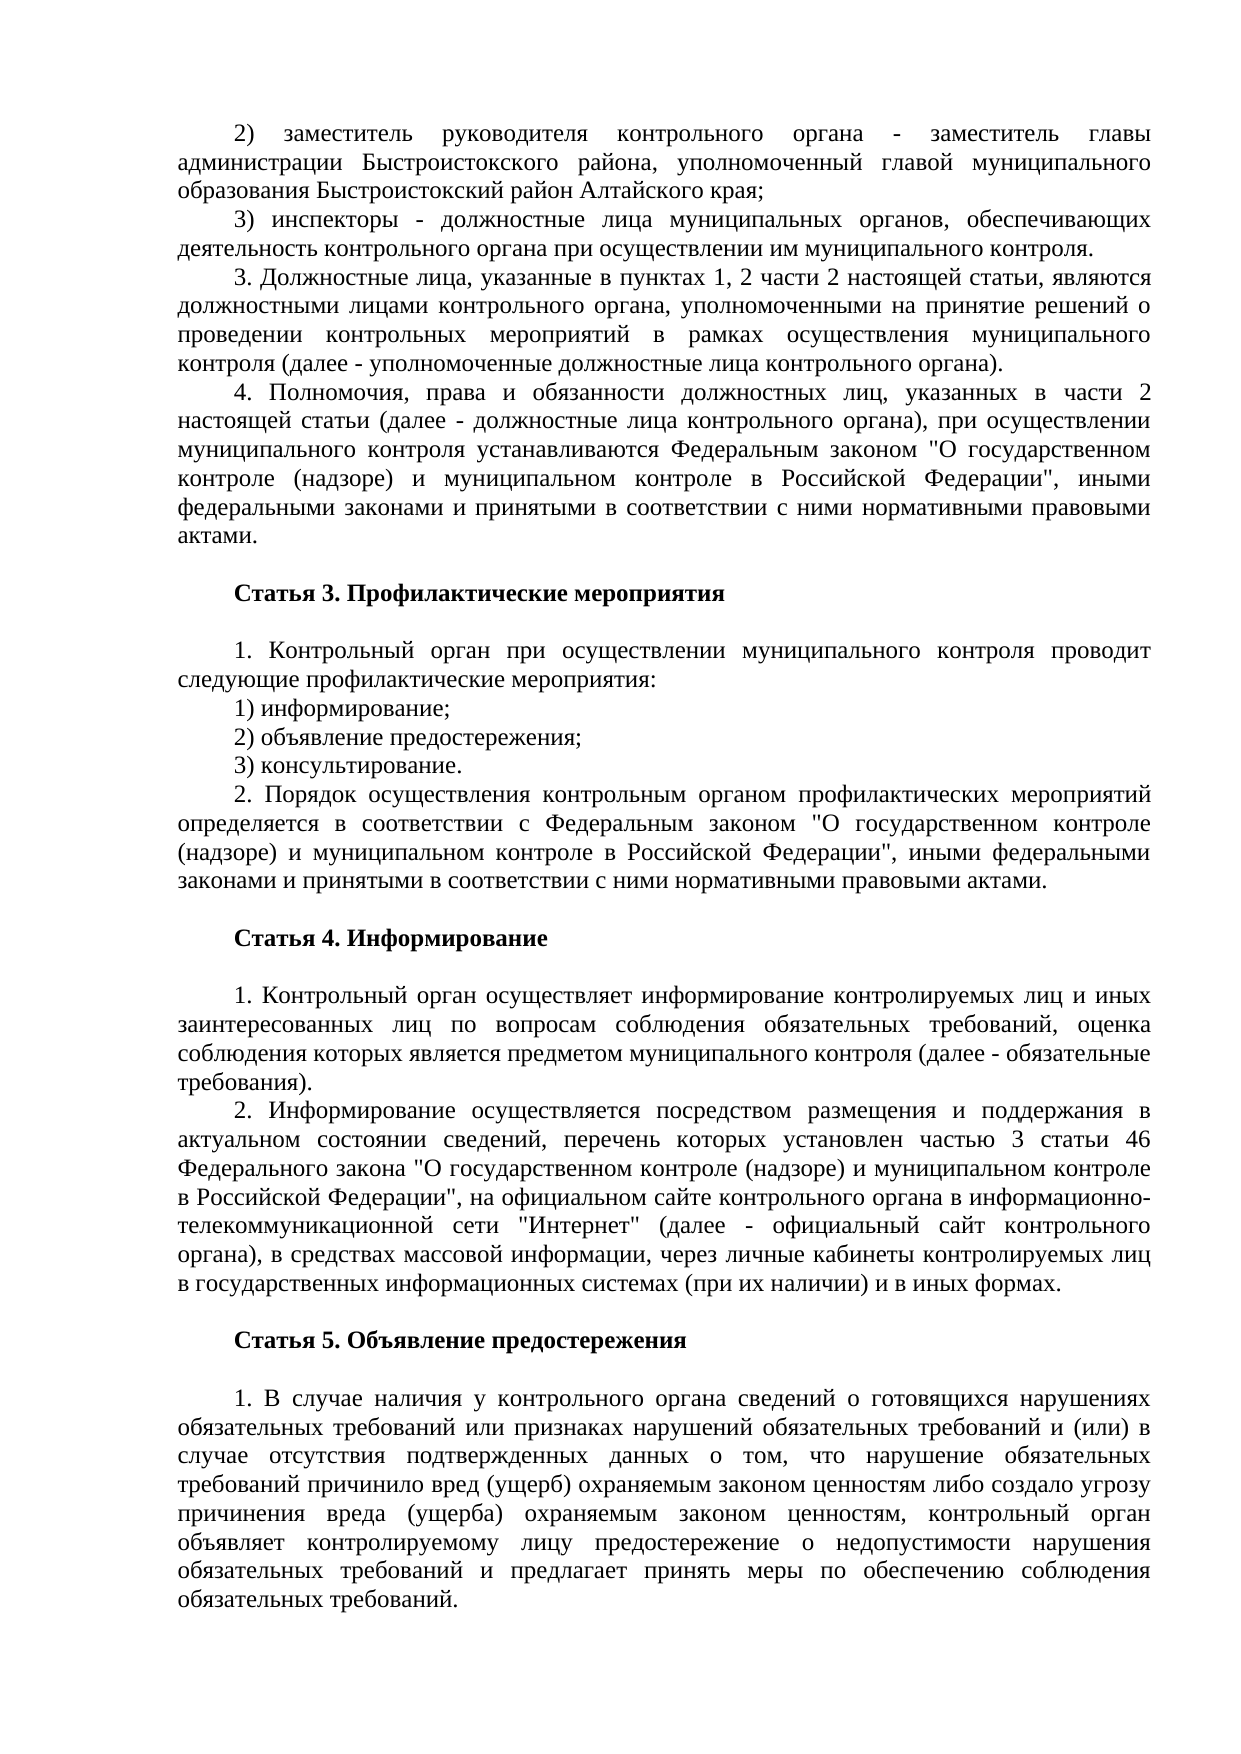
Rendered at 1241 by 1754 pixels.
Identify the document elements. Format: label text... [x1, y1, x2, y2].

text 2) заместитель руководителя контрольного органа - заместитель главы администрации Быстроистокского района, уполномоченный главой муниципального образования Быстроистокский район Алтайского края; [177, 118, 1152, 204]
text Статья 3. Профилактические мероприятия [177, 578, 1152, 607]
text 1. В случае наличия у контрольного органа сведений о готовящихся нарушениях обязательных требований или признаках нарушений обязательных требований и (или) в случае отсутствия подтвержденных данных о том, что нарушение обязательных требований причинило вред (ущерб) охраняемым законом ценностям либо создало угрозу причинения вреда (ущерба) охраняемым законом ценностям, контрольный орган объявляет контролируемому лицу предостережение о недопустимости нарушения обязательных требований и предлагает принять меры по обеспечению соблюдения обязательных требований. [177, 1383, 1152, 1613]
text 2. Порядок осуществления контрольным органом профилактических мероприятий определяется в соответствии с Федеральным законом "О государственном контроле (надзоре) и муниципальном контроле в Российской Федерации", иными федеральными законами и принятыми в соответствии с ними нормативными правовыми актами. [177, 779, 1152, 894]
text 1. Контрольный орган осуществляет информирование контролируемых лиц и иных заинтересованных лиц по вопросам соблюдения обязательных требований, оценка соблюдения которых является предметом муниципального контроля (далее - обязательные требования). [177, 981, 1152, 1096]
text Статья 5. Объявление предостережения [177, 1326, 1152, 1354]
text 2) объявление предостережения; [177, 722, 1152, 751]
text 1) информирование; [177, 693, 1152, 722]
text 3. Должностные лица, указанные в пунктах 1, 2 части 2 настоящей статьи, являются должностными лицами контрольного органа, уполномоченными на принятие решений о проведении контрольных мероприятий в рамках осуществления муниципального контроля (далее - уполномоченные должностные лица контрольного органа). [177, 262, 1152, 377]
text 2. Информирование осуществляется посредством размещения и поддержания в актуальном состоянии сведений, перечень которых установлен частью 3 статьи 46 Федерального закона "О государственном контроле (надзоре) и муниципальном контроле в Российской Федерации", на официальном сайте контрольного органа в информационно-телекоммуникационной сети "Интернет" (далее - официальный сайт контрольного органа), в средствах массовой информации, через личные кабинеты контролируемых лиц в государственных информационных системах (при их наличии) и в иных формах. [177, 1096, 1152, 1297]
text 3) инспекторы - должностные лица муниципальных органов, обеспечивающих деятельность контрольного органа при осуществлении им муниципального контроля. [177, 204, 1152, 262]
text 3) консультирование. [177, 751, 1152, 779]
text Статья 4. Информирование [177, 923, 1152, 952]
text 4. Полномочия, права и обязанности должностных лиц, указанных в части 2 настоящей статьи (далее - должностные лица контрольного органа), при осуществлении муниципального контроля устанавливаются Федеральным законом "О государственном контроле (надзоре) и муниципальном контроле в Российской Федерации", иными федеральными законами и принятыми в соответствии с ними нормативными правовыми актами. [177, 377, 1152, 549]
text 1. Контрольный орган при осуществлении муниципального контроля проводит следующие профилактические мероприятия: [177, 636, 1152, 693]
